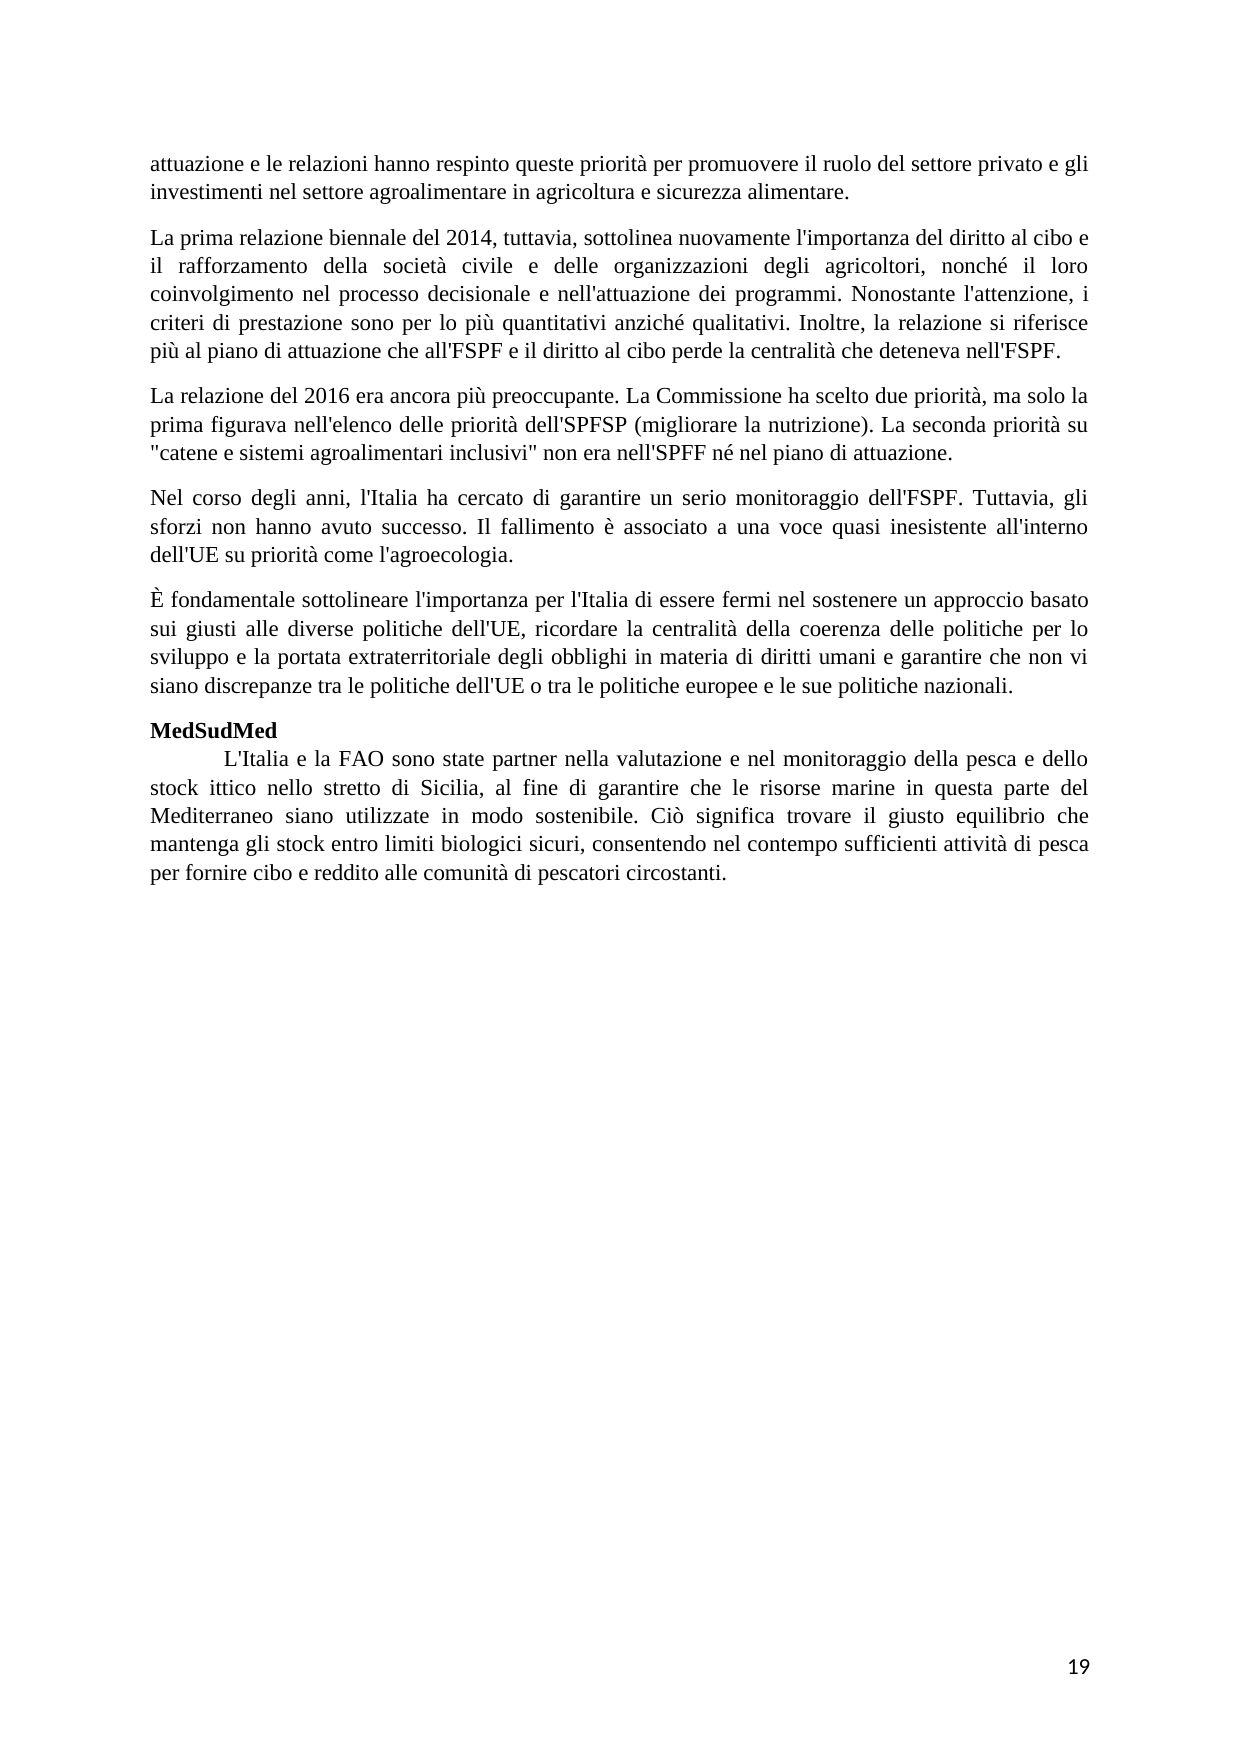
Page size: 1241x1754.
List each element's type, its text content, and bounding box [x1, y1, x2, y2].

text È fondamentale sottolineare l'importanza per l'Italia di essere fermi nel sostenere un approccio basato sui giusti alle diverse politiche dell'UE, ricordare la centralità della coerenza delle politiche per lo sviluppo e la portata extraterritoriale degli obblighi in materia di diritti umani e garantire che non vi siano discrepanze tra le politiche dell'UE o tra le politiche europee e le sue politiche nazionali. [150, 586, 1090, 698]
text Nel corso degli anni, l'Italia ha cercato di garantire un serio monitoraggio dell'FSPF. Tuttavia, gli sforzi non hanno avuto successo. Il fallimento è associato a una voce quasi inesistente all'interno dell'UE su priorità come l'agroecologia. [150, 484, 1090, 568]
text L'Italia e la FAO sono state partner nella valutazione e nel monitoraggio della pesca e dello stock ittico nello stretto di Sicilia, al fine di garantire che le risorse marine in questa parte del Mediterraneo siano utilizzate in modo sostenibile. Ciò significa trovare il giusto equilibrio che mantenga gli stock entro limiti biologici sicuri, consentendo nel contempo sufficienti attività di pesca per fornire cibo e reddito alle comunità di pescatori circostanti. [150, 745, 1090, 885]
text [150, 150, 1090, 205]
text La relazione del 2016 era ancora più preoccupante. La Commissione ha scelto due priorità, ma solo la prima figurava nell'elenco delle priorità dell'SPFSP (migliorare la nutrizione). La seconda priorità su "catene e sistemi agroalimentari inclusivi" non era nell'SPFF né nel piano di attuazione. [150, 382, 1090, 466]
text MedSudMed [150, 717, 1090, 743]
text La prima relazione biennale del 2014, tuttavia, sottolinea nuovamente l'importanza del diritto al cibo e il rafforzamento della società civile e delle organizzazioni degli agricoltori, nonché il loro coinvolgimento nel processo decisionale e nell'attuazione dei programmi. Nonostante l'attenzione, i criteri di prestazione sono per lo più quantitativi anziché qualitativi. Inoltre, la relazione si riferisce più al piano di attuazione che all'FSPF e il diritto al cibo perde la centralità che deteneva nell'FSPF. [150, 223, 1090, 364]
